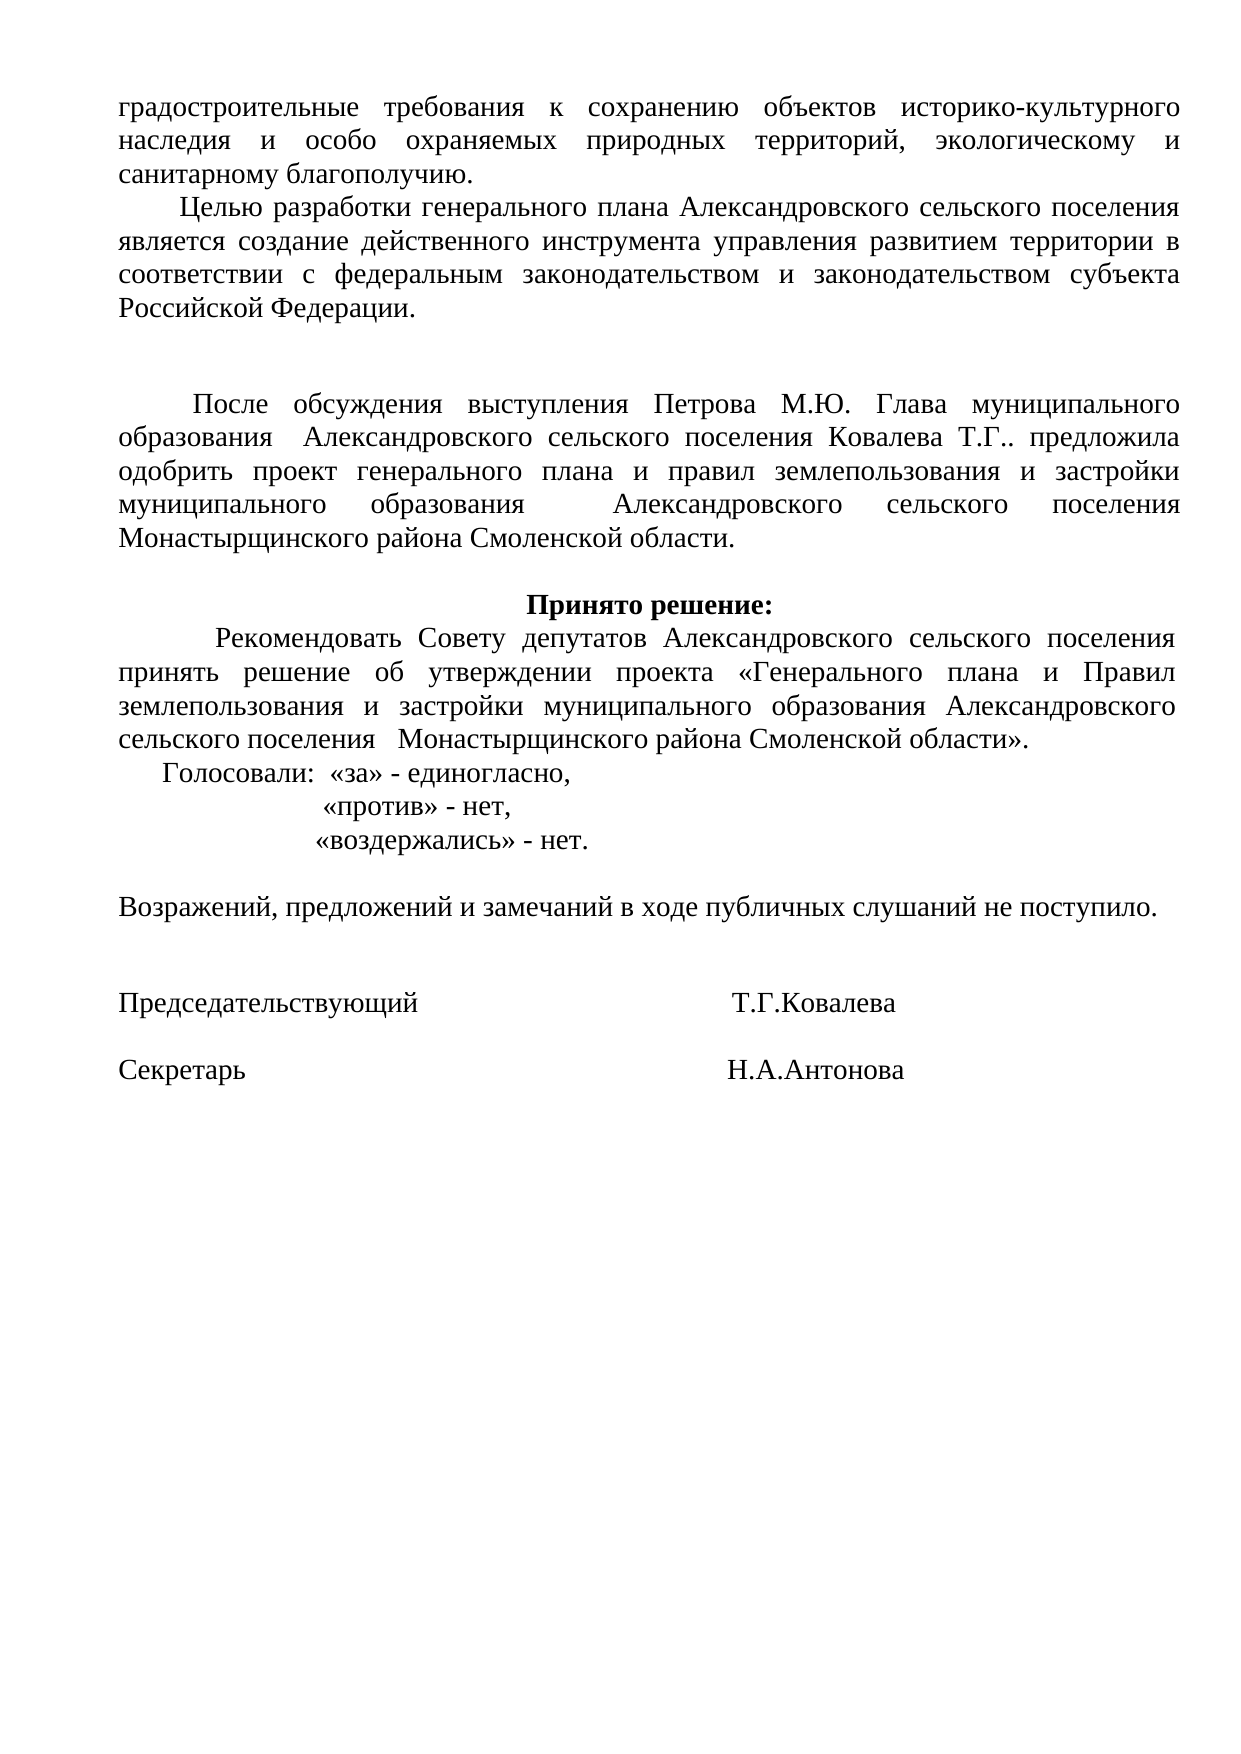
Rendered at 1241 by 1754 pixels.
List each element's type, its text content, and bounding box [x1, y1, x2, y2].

text «воздержались» - нет. [118, 822, 1181, 855]
text После обсуждения выступления Петрова М.Ю. Глава муниципального образования Александровского сельского поселения Ковалева Т.Г.. предложила одобрить проект генерального плана и правил землепользования и застройки муниципального образования Александровского сельского поселения Монастырщинского района Смоленской области. [118, 386, 1181, 553]
text Целью разработки генерального плана Александровского сельского поселения является создание действенного инструмента управления развитием территории в соответствии с федеральным законодательством и законодательством субъекта Российской Федерации. [118, 189, 1181, 323]
text Принято решение: [118, 587, 1181, 621]
text Голосовали: «за» - единогласно, [118, 755, 1181, 788]
text Рекомендовать Совету депутатов Александровского сельского поселения принять решение об утверждении проекта «Генерального плана и Правил землепользования и застройки муниципального образования Александровского сельского поселения Монастырщинского района Смоленской области». [118, 621, 1177, 755]
text Возражений, предложений и замечаний в ходе публичных слушаний не поступило. [118, 889, 1181, 922]
text Секретарь Н.А.Антонова [118, 1052, 1181, 1085]
text Председательствующий Т.Г.Ковалева [118, 985, 1181, 1018]
text «против» - нет, [118, 788, 1181, 822]
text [118, 89, 1181, 189]
